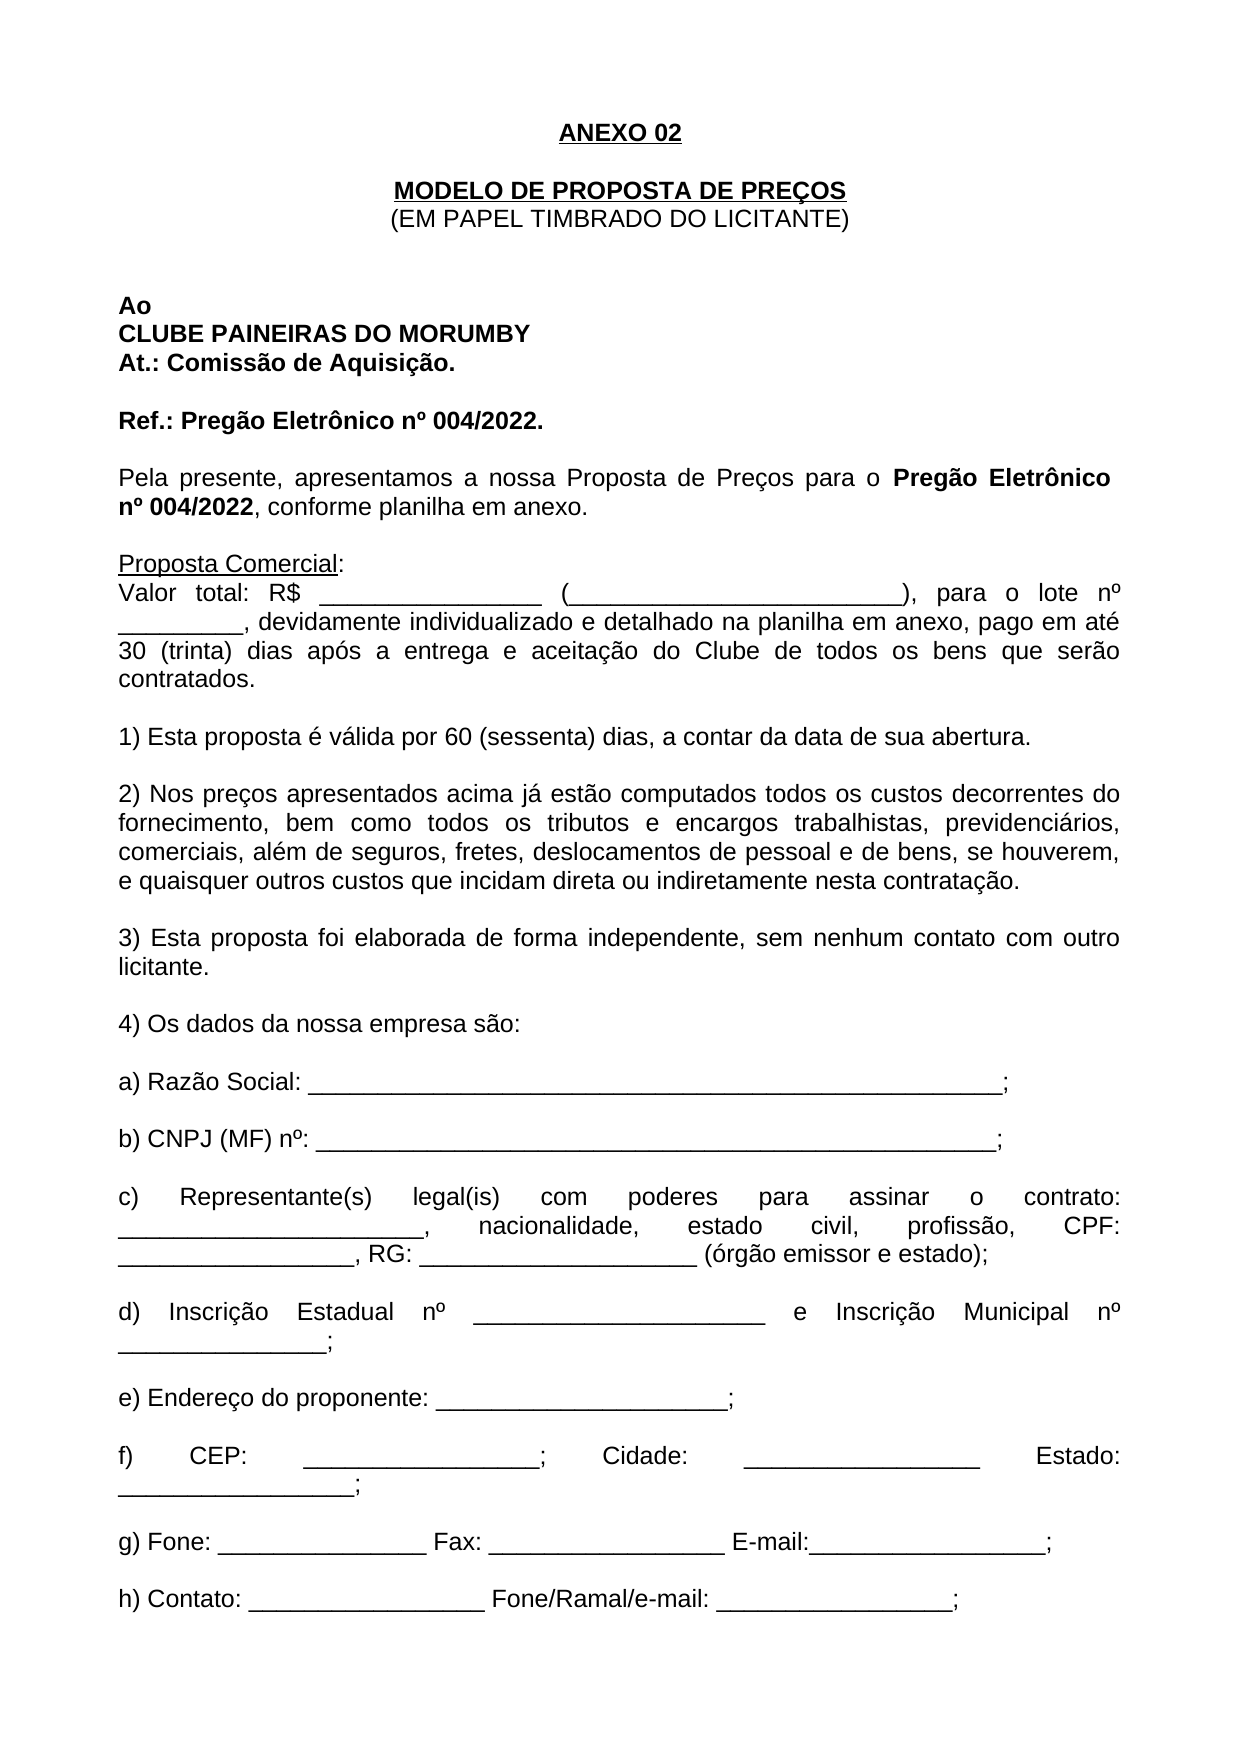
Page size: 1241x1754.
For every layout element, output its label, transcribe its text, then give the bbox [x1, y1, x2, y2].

text 4) Os dados da nossa empresa são: [118, 1009, 1122, 1038]
text ANEXO 02 [118, 118, 1122, 147]
text h) Contato: _________________ Fone/Ramal/e-mail: _________________; [118, 1584, 1122, 1613]
text d) Inscrição Estadual nº _____________________ e Inscrição Municipal nº _______________; [118, 1297, 1122, 1354]
text g) Fone: _______________ Fax: _________________ E-mail:_________________; [118, 1527, 1122, 1556]
text Pela presente, apresentamos a nossa Proposta de Preços para o Pregão Eletrônico nº 004/2022, conforme planilha em anexo. [118, 463, 1122, 521]
text c) Representante(s) legal(is) com poderes para assinar o contrato: ______________________, nacionalidade, estado civil, profissão, CPF: _________________, RG: ____________________ (órgão emissor e estado); [118, 1182, 1122, 1268]
text 3) Esta proposta foi elaborada de forma independente, sem nenhum contato com outro licitante. [118, 923, 1122, 981]
text CLUBE PAINEIRAS DO MORUMBY [118, 319, 1122, 348]
text Valor total: R$ ________________ (________________________), para o lote nº _________, devidamente individualizado e detalhado na planilha em anexo, pago em até 30 (trinta) dias após a entrega e aceitação do Clube de todos os bens que serão contratados. [118, 578, 1122, 693]
text Proposta Comercial: [118, 549, 1122, 578]
text f) CEP: _________________; Cidade: _________________ Estado: _________________; [118, 1441, 1122, 1498]
text b) CNPJ (MF) nº: _________________________________________________; [118, 1124, 1122, 1153]
text e) Endereço do proponente: _____________________; [118, 1383, 1122, 1412]
text (EM PAPEL TIMBRADO DO LICITANTE) [118, 204, 1122, 233]
text Ao [118, 291, 1122, 319]
text 2) Nos preços apresentados acima já estão computados todos os custos decorrentes do fornecimento, bem como todos os tributos e encargos trabalhistas, previdenciários, comerciais, além de seguros, fretes, deslocamentos de pessoal e de bens, se houverem, e quaisquer outros custos que incidam direta ou indiretamente nesta contratação. [118, 779, 1122, 894]
text 1) Esta proposta é válida por 60 (sessenta) dias, a contar da data de sua abertura. [118, 722, 1122, 751]
text At.: Comissão de Aquisição. [118, 348, 1122, 377]
text MODELO DE PROPOSTA DE PREÇOS [118, 176, 1122, 204]
text Ref.: Pregão Eletrônico nº 004/2022. [118, 406, 1122, 434]
text a) Razão Social: __________________________________________________; [118, 1067, 1122, 1096]
